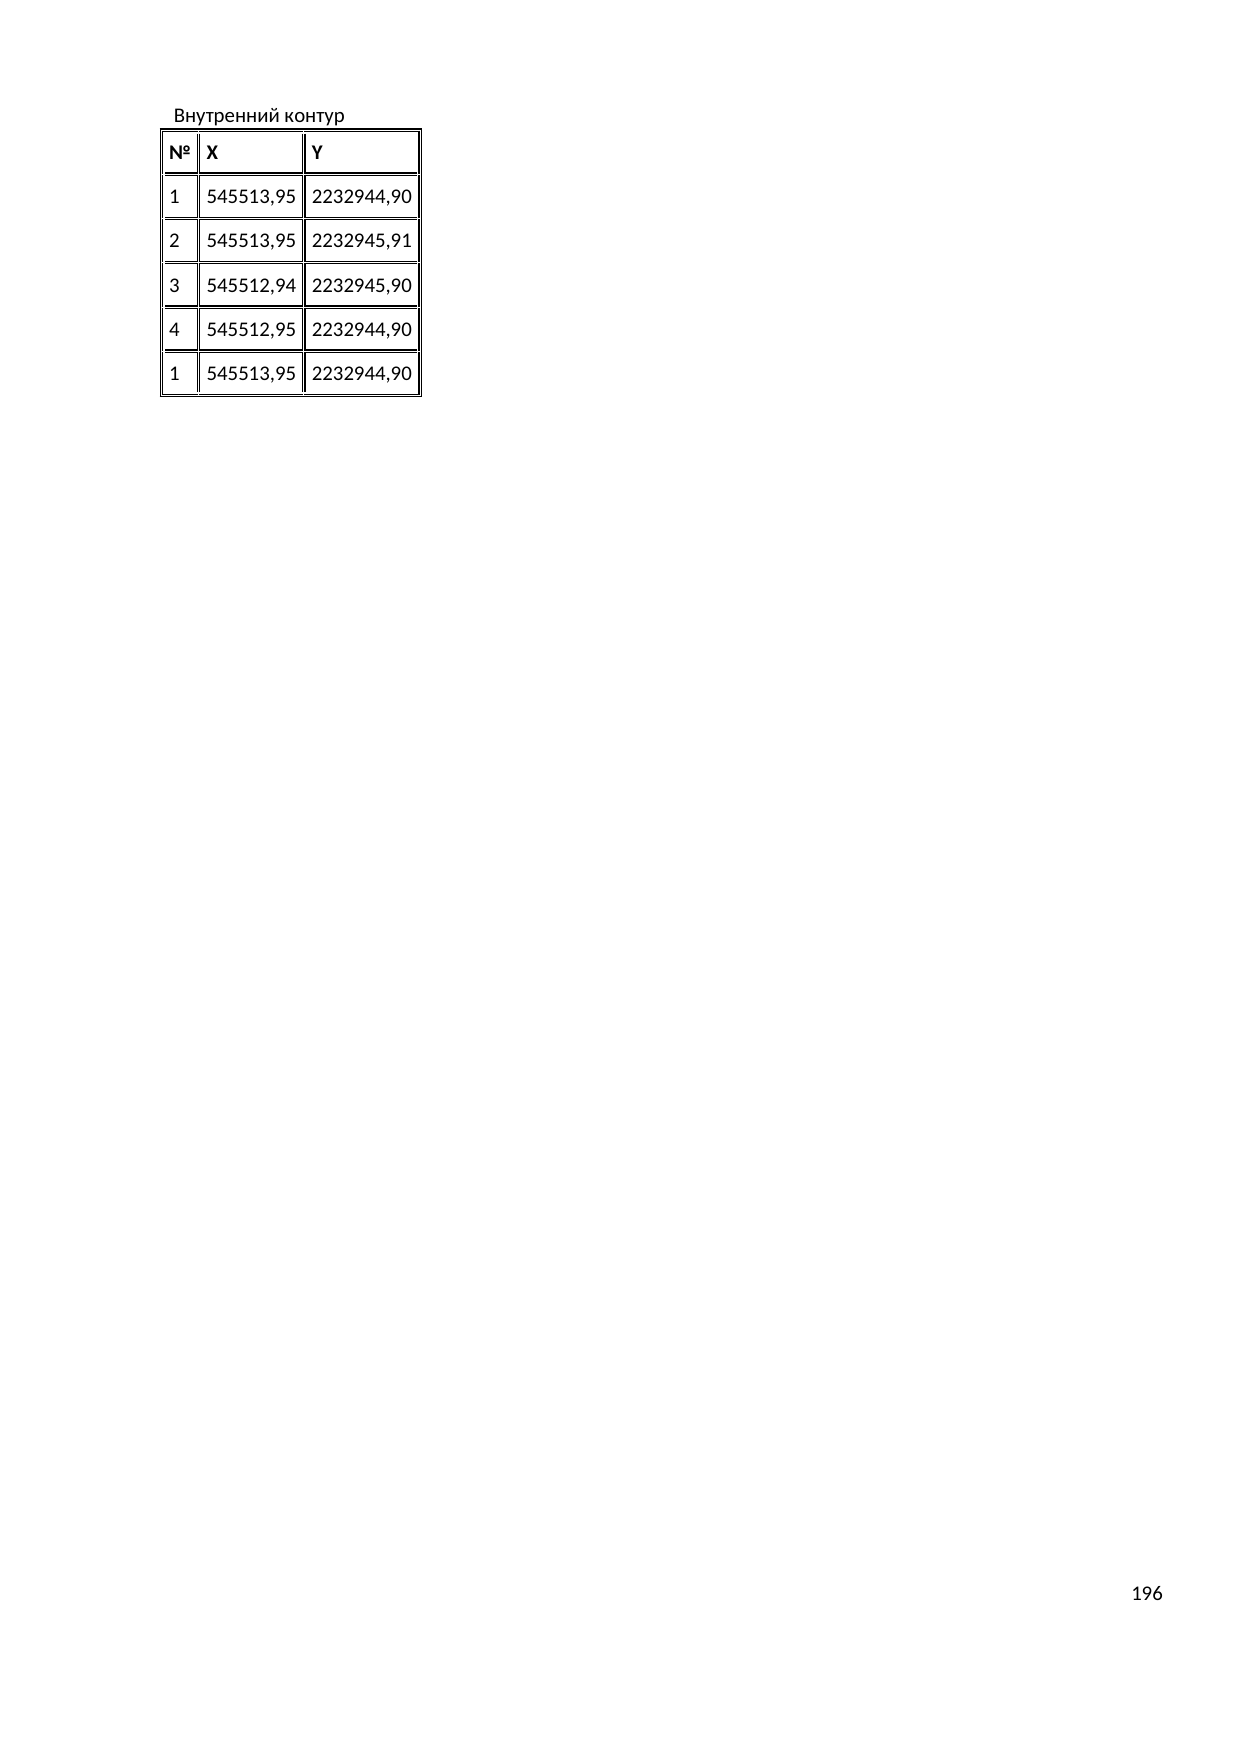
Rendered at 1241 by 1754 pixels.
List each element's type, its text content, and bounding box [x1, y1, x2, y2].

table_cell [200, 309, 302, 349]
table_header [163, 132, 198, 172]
text Внутренний контур [169, 103, 1162, 128]
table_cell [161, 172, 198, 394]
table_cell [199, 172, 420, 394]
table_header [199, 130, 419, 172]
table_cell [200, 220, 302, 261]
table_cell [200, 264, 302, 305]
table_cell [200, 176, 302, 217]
